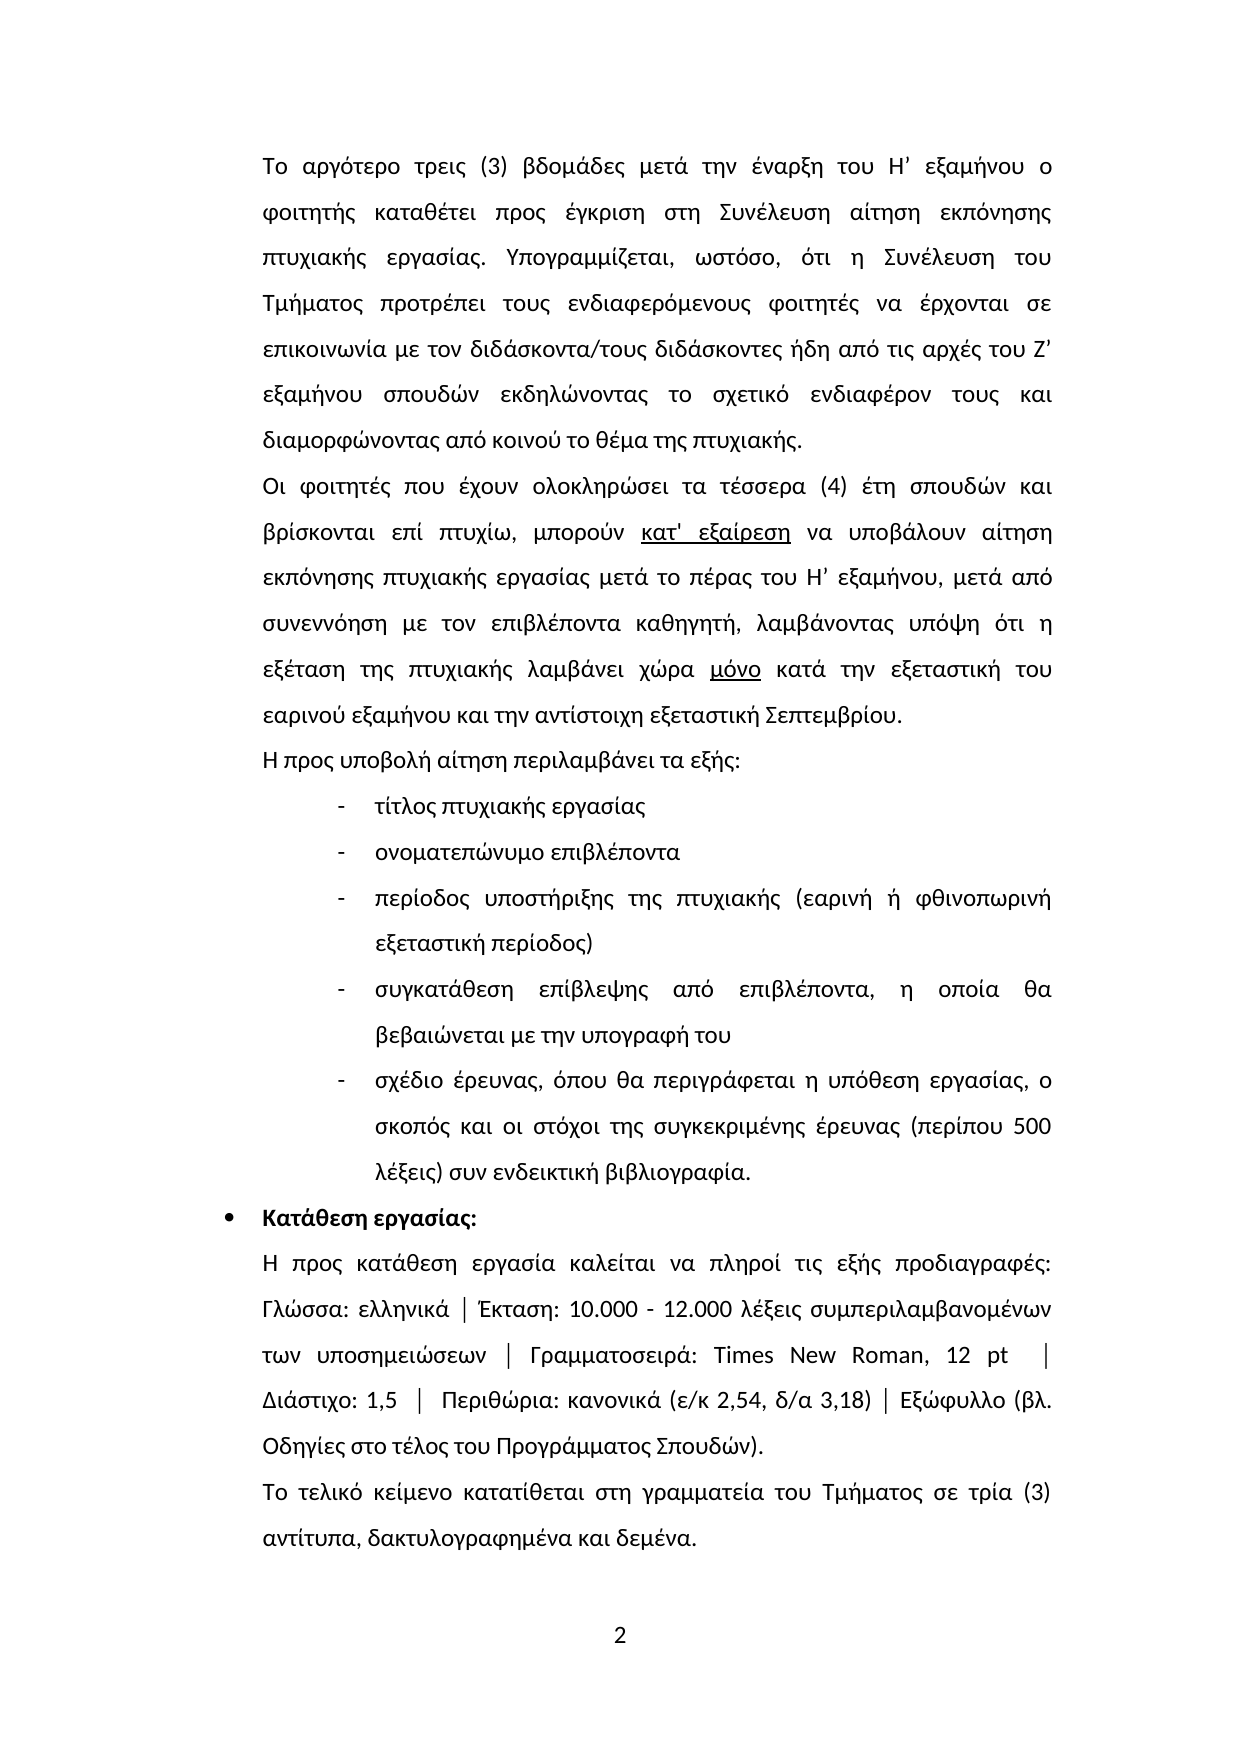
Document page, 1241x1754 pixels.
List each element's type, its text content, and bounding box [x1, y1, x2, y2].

list Κατάθεση εργασίας: [225, 1202, 1053, 1232]
list περίοδος υποστήριξης της πτυχιακής (εαρινή ή φθινοπωρινή εξεταστική περίοδος) [337, 882, 1053, 958]
list Οι φοιτητές που έχουν ολοκληρώσει τα τέσσερα (4) έτη σπουδών και βρίσκονται επί πτυχίω, μπορούν κατ' εξαίρεση να υποβάλουν αίτηση εκπόνησης πτυχιακής εργασίας μετά το πέρας του Η’ εξαμήνου, μετά από συνεννόηση με τον επιβλέποντα καθηγητή, λαμβάνοντας υπόψη ότι η εξέταση της πτυχιακής λαμβάνει χώρα μόνο κατά την εξεταστική του εαρινού εξαμήνου και την αντίστοιχη εξεταστική Σεπτεμβρίου. [262, 470, 1053, 729]
list Η προς υποβολή αίτηση περιλαμβάνει τα εξής: [262, 744, 1053, 775]
list Το τελικό κείμενο κατατίθεται στη γραμματεία του Τμήματος σε τρία (3) αντίτυπα, δακτυλογραφημένα και δεμένα. [262, 1476, 1053, 1552]
list τίτλος πτυχιακής εργασίας [337, 790, 1053, 821]
list σχέδιο έρευνας, όπου θα περιγράφεται η υπόθεση εργασίας, ο σκοπός και οι στόχοι της συγκεκριμένης έρευνας (περίπου 500 λέξεις) συν ενδεικτική βιβλιογραφία. [337, 1064, 1053, 1187]
list Η προς κατάθεση εργασία καλείται να πληροί τις εξής προδιαγραφές: Γλώσσα: ελληνικά │ Έκταση: 10.000 - 12.000 λέξεις συμπεριλαμβανομένων των υποσημειώσεων │ Γραμματοσειρά: Times New Roman, 12 pt │ Διάστιχο: 1,5 │ Περιθώρια: κανονικά (ε/κ 2,54, δ/α 3,18) │ Εξώφυλλο (βλ. Οδηγίες στο τέλος του Προγράμματος Σπουδών). [262, 1247, 1053, 1461]
list ονοματεπώνυμο επιβλέποντα [337, 836, 1053, 866]
list Το αργότερο τρεις (3) βδομάδες μετά την έναρξη του Η’ εξαμήνου ο φοιτητής καταθέτει προς έγκριση στη Συνέλευση αίτηση εκπόνησης πτυχιακής εργασίας. Υπογραμμίζεται, ωστόσο, ότι η Συνέλευση του Τμήματος προτρέπει τους ενδιαφερόμενους φοιτητές να έρχονται σε επικοινωνία με τον διδάσκοντα/τους διδάσκοντες ήδη από τις αρχές του Ζ’ εξαμήνου σπουδών εκδηλώνοντας το σχετικό ενδιαφέρον τους και διαμορφώνοντας από κοινού το θέμα της πτυχιακής. [262, 150, 1053, 455]
list συγκατάθεση επίβλεψης από επιβλέποντα, η οποία θα βεβαιώνεται με την υπογραφή του [337, 973, 1053, 1049]
